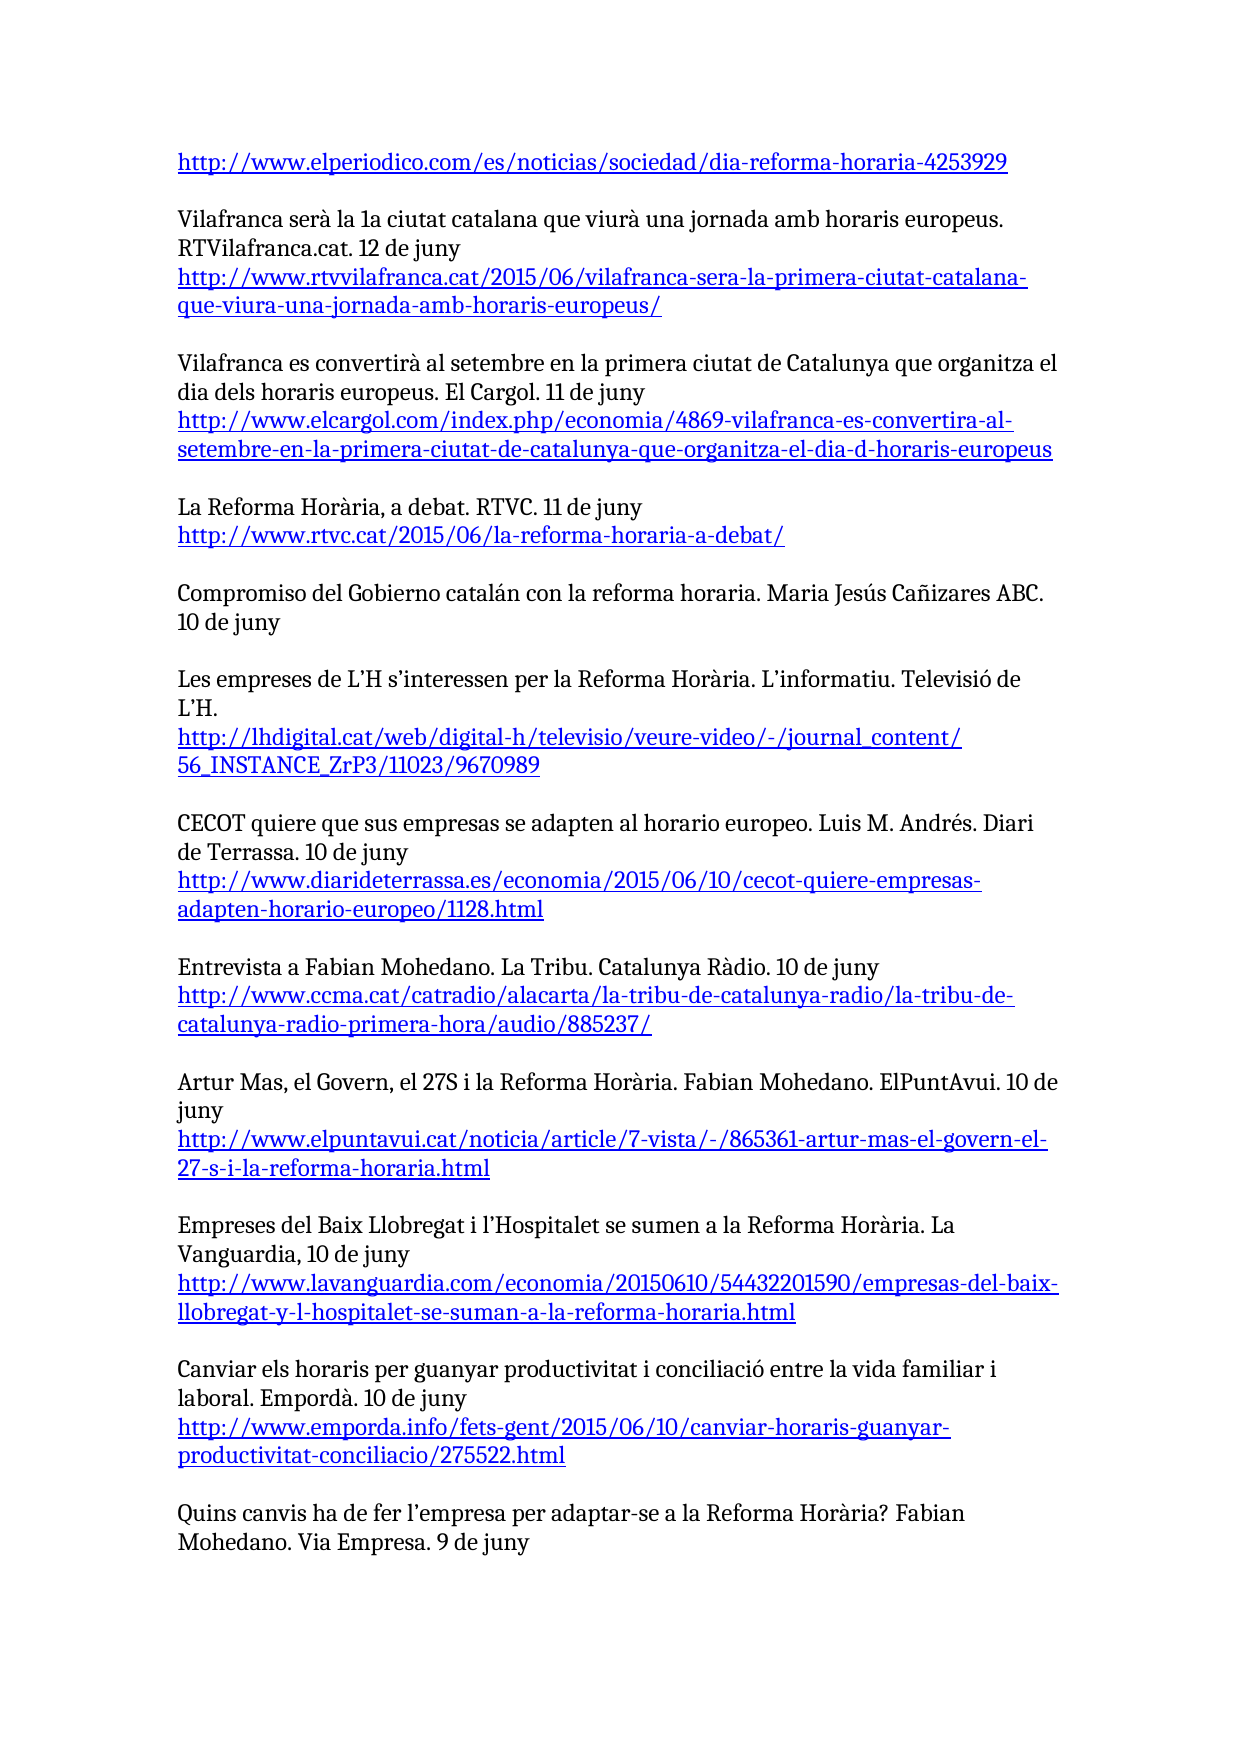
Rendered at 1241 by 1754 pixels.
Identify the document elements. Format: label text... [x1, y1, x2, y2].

text http://www.diarideterrassa.es/economia/2015/06/10/cecot-quiere-empresas-adapten-horario-europeo/1128.html [177, 866, 1063, 924]
text http://www.rtvc.cat/2015/06/la-reforma-horaria-a-debat/ [177, 521, 1063, 550]
text Vilafranca serà la 1a ciutat catalana que viurà una jornada amb horaris europeus. RTVilafranca.cat. 12 de juny [177, 205, 1063, 263]
text Les empreses de L’H s’interessen per la Reforma Horària. L’informatiu. Televisió de L’H. [177, 665, 1063, 723]
text http://www.elcargol.com/index.php/economia/4869-vilafranca-es-convertira-al-setembre-en-la-primera-ciutat-de-catalunya-que-organitza-el-dia-d-horaris-europeus [177, 406, 1063, 464]
text http://www.rtvvilafranca.cat/2015/06/vilafranca-sera-la-primera-ciutat-catalana-que-viura-una-jornada-amb-horaris-europeus/ [177, 263, 1063, 320]
text CECOT quiere que sus empresas se adapten al horario europeo. Luis M. Andrés. Diari de Terrassa. 10 de juny [177, 809, 1063, 866]
text http://www.lavanguardia.com/economia/20150610/54432201590/empresas-del-baix-llobregat-y-l-hospitalet-se-suman-a-la-reforma-horaria.html [177, 1269, 1063, 1326]
text Empreses del Baix Llobregat i l’Hospitalet se sumen a la Reforma Horària. La Vanguardia, 10 de juny [177, 1211, 1063, 1269]
text http://lhdigital.cat/web/digital-h/televisio/veure-video/-/journal_content/56_INSTANCE_ZrP3/11023/9670989 [177, 723, 1063, 780]
text Entrevista a Fabian Mohedano. La Tribu. Catalunya Ràdio. 10 de juny [177, 953, 1063, 981]
text La Reforma Horària, a debat. RTVC. 11 de juny [177, 493, 1063, 521]
text Quins canvis ha de fer l’empresa per adaptar-se a la Reforma Horària? Fabian Mohedano. Via Empresa. 9 de juny [177, 1499, 1063, 1556]
text http://www.elpuntavui.cat/noticia/article/7-vista/-/865361-artur-mas-el-govern-el-27-s-i-la-reforma-horaria.html [177, 1125, 1063, 1183]
text Artur Mas, el Govern, el 27S i la Reforma Horària. Fabian Mohedano. ElPuntAvui. 10 de juny [177, 1068, 1063, 1125]
text http://www.elperiodico.com/es/noticias/sociedad/dia-reforma-horaria-4253929 [177, 148, 1063, 176]
text Vilafranca es convertirà al setembre en la primera ciutat de Catalunya que organitza el dia dels horaris europeus. El Cargol. 11 de juny [177, 349, 1063, 406]
text http://www.ccma.cat/catradio/alacarta/la-tribu-de-catalunya-radio/la-tribu-de-catalunya-radio-primera-hora/audio/885237/ [177, 981, 1063, 1039]
text http://www.emporda.info/fets-gent/2015/06/10/canviar-horaris-guanyar-productivitat-conciliacio/275522.html [177, 1413, 1063, 1470]
text Canviar els horaris per guanyar productivitat i conciliació entre la vida familiar i laboral. Empordà. 10 de juny [177, 1355, 1063, 1413]
text Compromiso del Gobierno catalán con la reforma horaria. Maria Jesús Cañizares ABC. 10 de juny [177, 579, 1063, 636]
